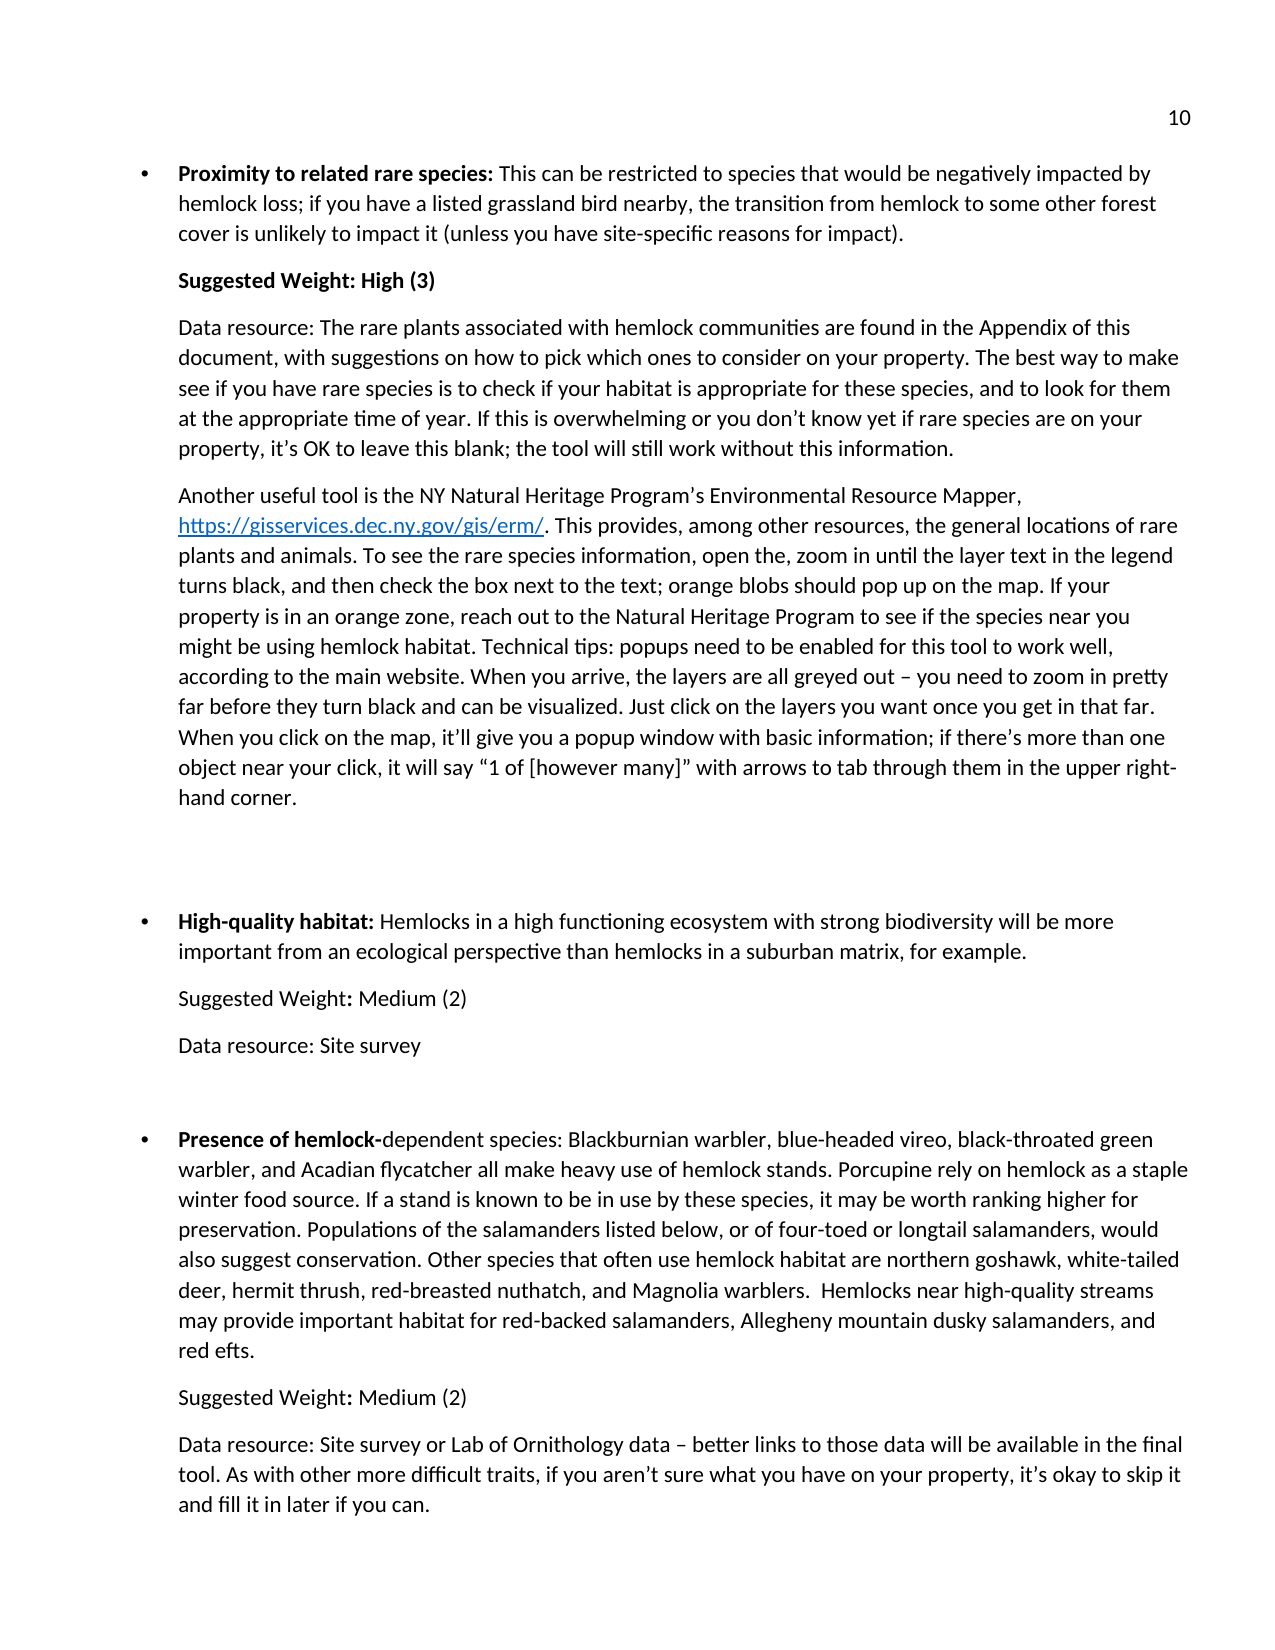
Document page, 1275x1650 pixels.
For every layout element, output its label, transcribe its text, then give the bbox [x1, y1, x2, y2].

text Suggested Weight: Medium (2) [178, 1383, 1191, 1411]
list Presence of hemlock-dependent species: Blackburnian warbler, blue-headed vireo, black-throated green warbler, and Acadian flycatcher all make heavy use of hemlock stands. Porcupine rely on hemlock as a staple winter food source. If a stand is known to be in use by these species, it may be worth ranking higher for preservation. Populations of the salamanders listed below, or of four-toed or longtail salamanders, would also suggest conservation. Other species that often use hemlock habitat are northern goshawk, white-tailed deer, hermit thrush, red-breasted nuthatch, and Magnolia warblers. Hemlocks near high-quality streams may provide important habitat for red-backed salamanders, Allegheny mountain dusky salamanders, and red efts. [141, 1125, 1191, 1364]
list Proximity to related rare species: This can be restricted to species that would be negatively impacted by hemlock loss; if you have a listed grassland bird nearby, the transition from hemlock to some other forest cover is unlikely to impact it (unless you have site-specific reasons for impact). [141, 159, 1191, 247]
text Suggested Weight: High (3) [178, 266, 1191, 294]
text Another useful tool is the NY Natural Heritage Program’s Environmental Resource Mapper, https://gisservices.dec.ny.gov/gis/erm/. This provides, among other resources, the general locations of rare plants and animals. To see the rare species information, open the, zoom in until the layer text in the legend turns black, and then check the box next to the text; orange blobs should pop up on the map. If your property is in an orange zone, reach out to the Natural Heritage Program to see if the species near you might be using hemlock habitat. Technical tips: popups need to be enabled for this tool to work well, according to the main website. When you arrive, the layers are all greyed out – you need to zoom in pretty far before they turn black and can be visualized. Just click on the layers you want once you get in that far. When you click on the map, it’ll give you a popup window with basic information; if there’s more than one object near your click, it will say “1 of [however many]” with arrows to tab through them in the upper right-hand corner. [178, 481, 1191, 841]
text Data resource: The rare plants associated with hemlock communities are found in the Appendix of this document, with suggestions on how to pick which ones to consider on your property. The best way to make see if you have rare species is to check if your habitat is appropriate for these species, and to look for them at the appropriate time of year. If this is overwhelming or you don’t know yet if rare species are on your property, it’s OK to leave this blank; the tool will still work without this information. [178, 313, 1191, 462]
text Suggested Weight: Medium (2) [178, 984, 1191, 1012]
list High-quality habitat: Hemlocks in a high functioning ecosystem with strong biodiversity will be more important from an ecological perspective than hemlocks in a suburban matrix, for example. [141, 907, 1191, 965]
text Data resource: Site survey or Lab of Ornithology data – better links to those data will be available in the final tool. As with other more difficult traits, if you aren’t sure what you have on your property, it’s okay to skip it and fill it in later if you can. [178, 1430, 1191, 1518]
text Data resource: Site survey [178, 1031, 1191, 1059]
